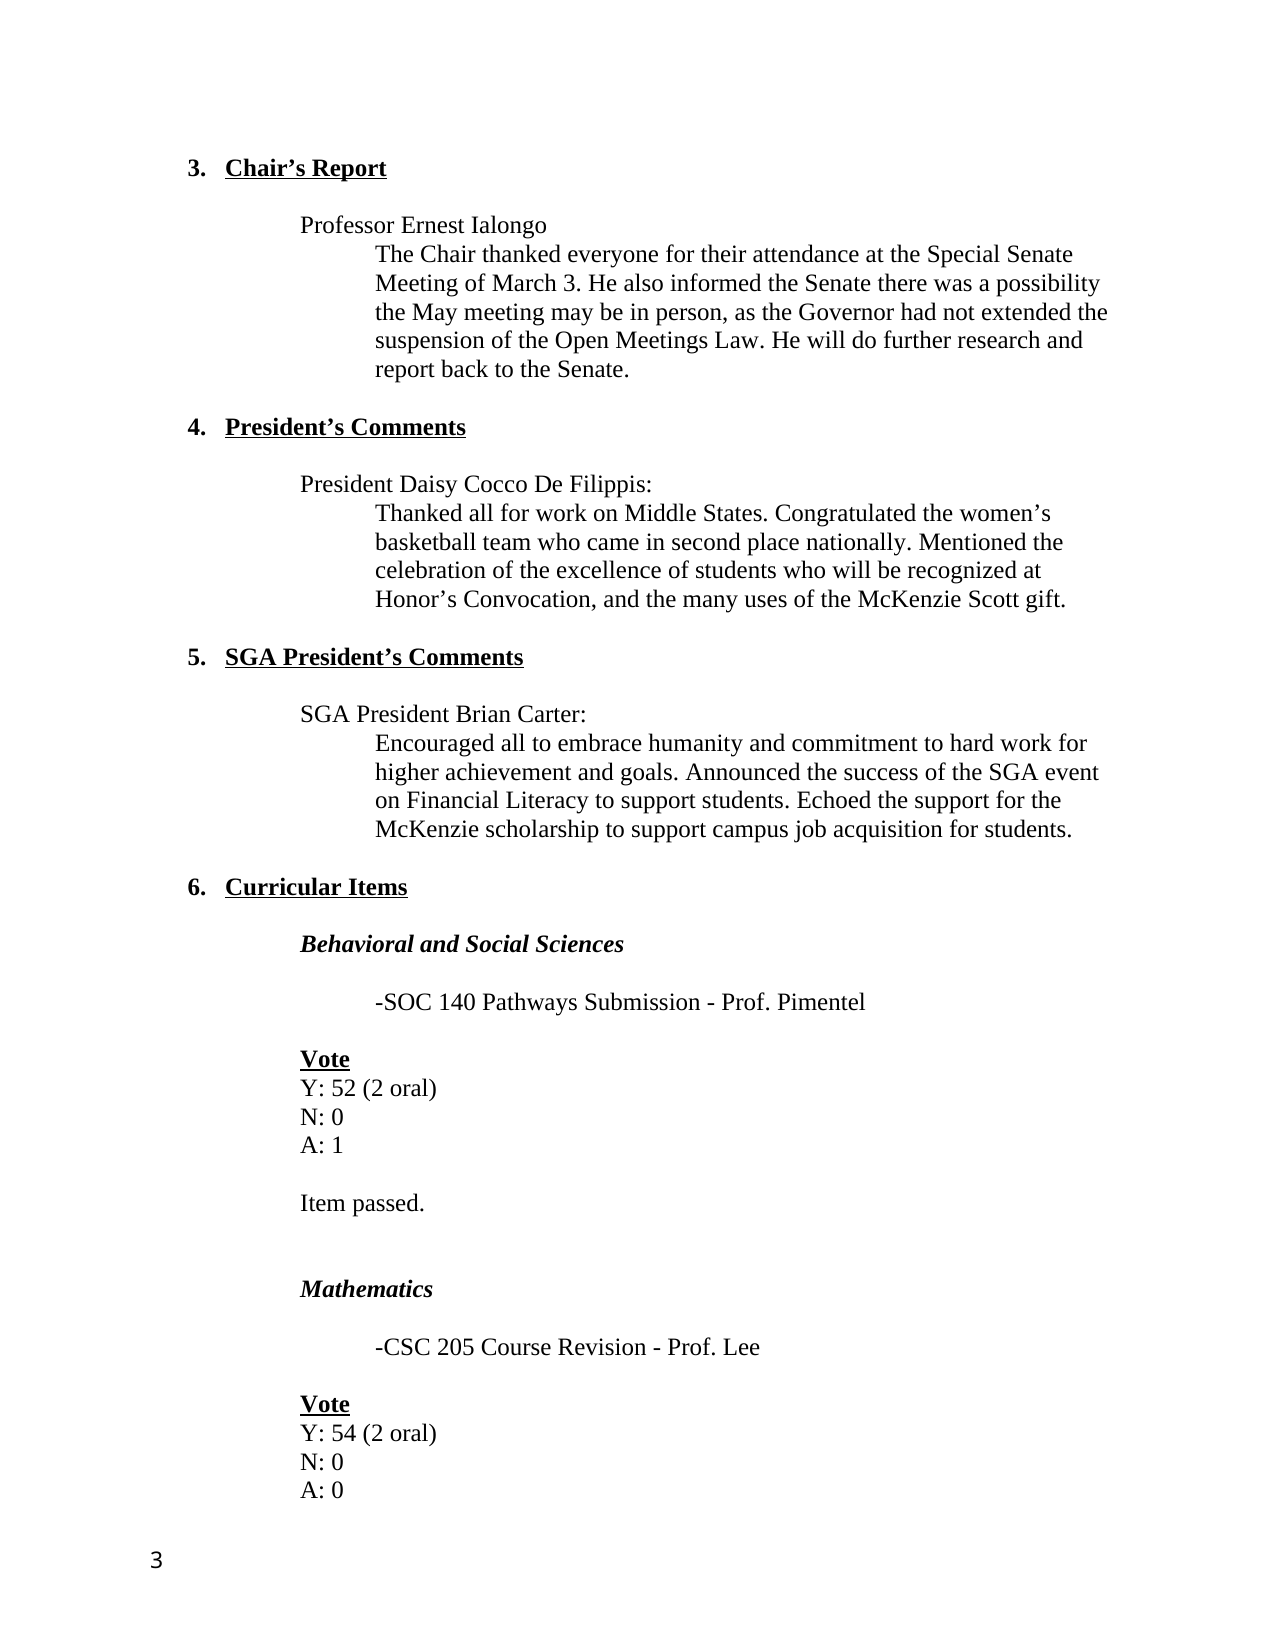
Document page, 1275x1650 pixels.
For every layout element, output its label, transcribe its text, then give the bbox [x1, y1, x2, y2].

text Y: 52 (2 oral) [150, 1073, 1153, 1102]
list President’s Comments [187, 412, 1125, 441]
list Chair’s Report [187, 153, 1125, 182]
text N: 0 [150, 1447, 1153, 1476]
text Behavioral and Social Sciences [225, 929, 1125, 958]
list Encouraged all to embrace humanity and commitment to hard work for higher achievement and goals. Announced the success of the SGA event on Financial Literacy to support students. Echoed the support for the McKenzie scholarship to support campus job acquisition for students. [375, 728, 1125, 843]
list Thanked all for work on Middle States. Congratulated the women’s basketball team who came in second place nationally. Mentioned the celebration of the excellence of students who will be recognized at Honor’s Convocation, and the many uses of the McKenzie Scott gift. [375, 498, 1125, 613]
text -CSC 205 Course Revision - Prof. Lee [300, 1332, 1125, 1361]
list President Daisy Cocco De Filippis: [300, 469, 1125, 498]
text -SOC 140 Pathways Submission - Prof. Pimentel [300, 987, 1125, 1016]
list Curricular Items [187, 872, 1125, 901]
text Vote [225, 1044, 1153, 1073]
text N: 0 [150, 1102, 1153, 1131]
text Vote [225, 1389, 1153, 1418]
text A: 1 [150, 1131, 1153, 1159]
text Y: 54 (2 oral) [150, 1418, 1153, 1447]
list SGA President Brian Carter: [300, 699, 1125, 728]
list SGA President’s Comments [187, 642, 1125, 671]
text Item passed. [150, 1188, 1153, 1217]
text A: 0 [150, 1476, 1153, 1504]
text Professor Ernest Ialongo [225, 211, 1125, 239]
text The Chair thanked everyone for their attendance at the Special Senate Meeting of March 3. He also informed the Senate there was a possibility the May meeting may be in person, as the Governor had not extended the suspension of the Open Meetings Law. He will do further research and report back to the Senate. [375, 239, 1125, 383]
text Mathematics [225, 1274, 1125, 1303]
